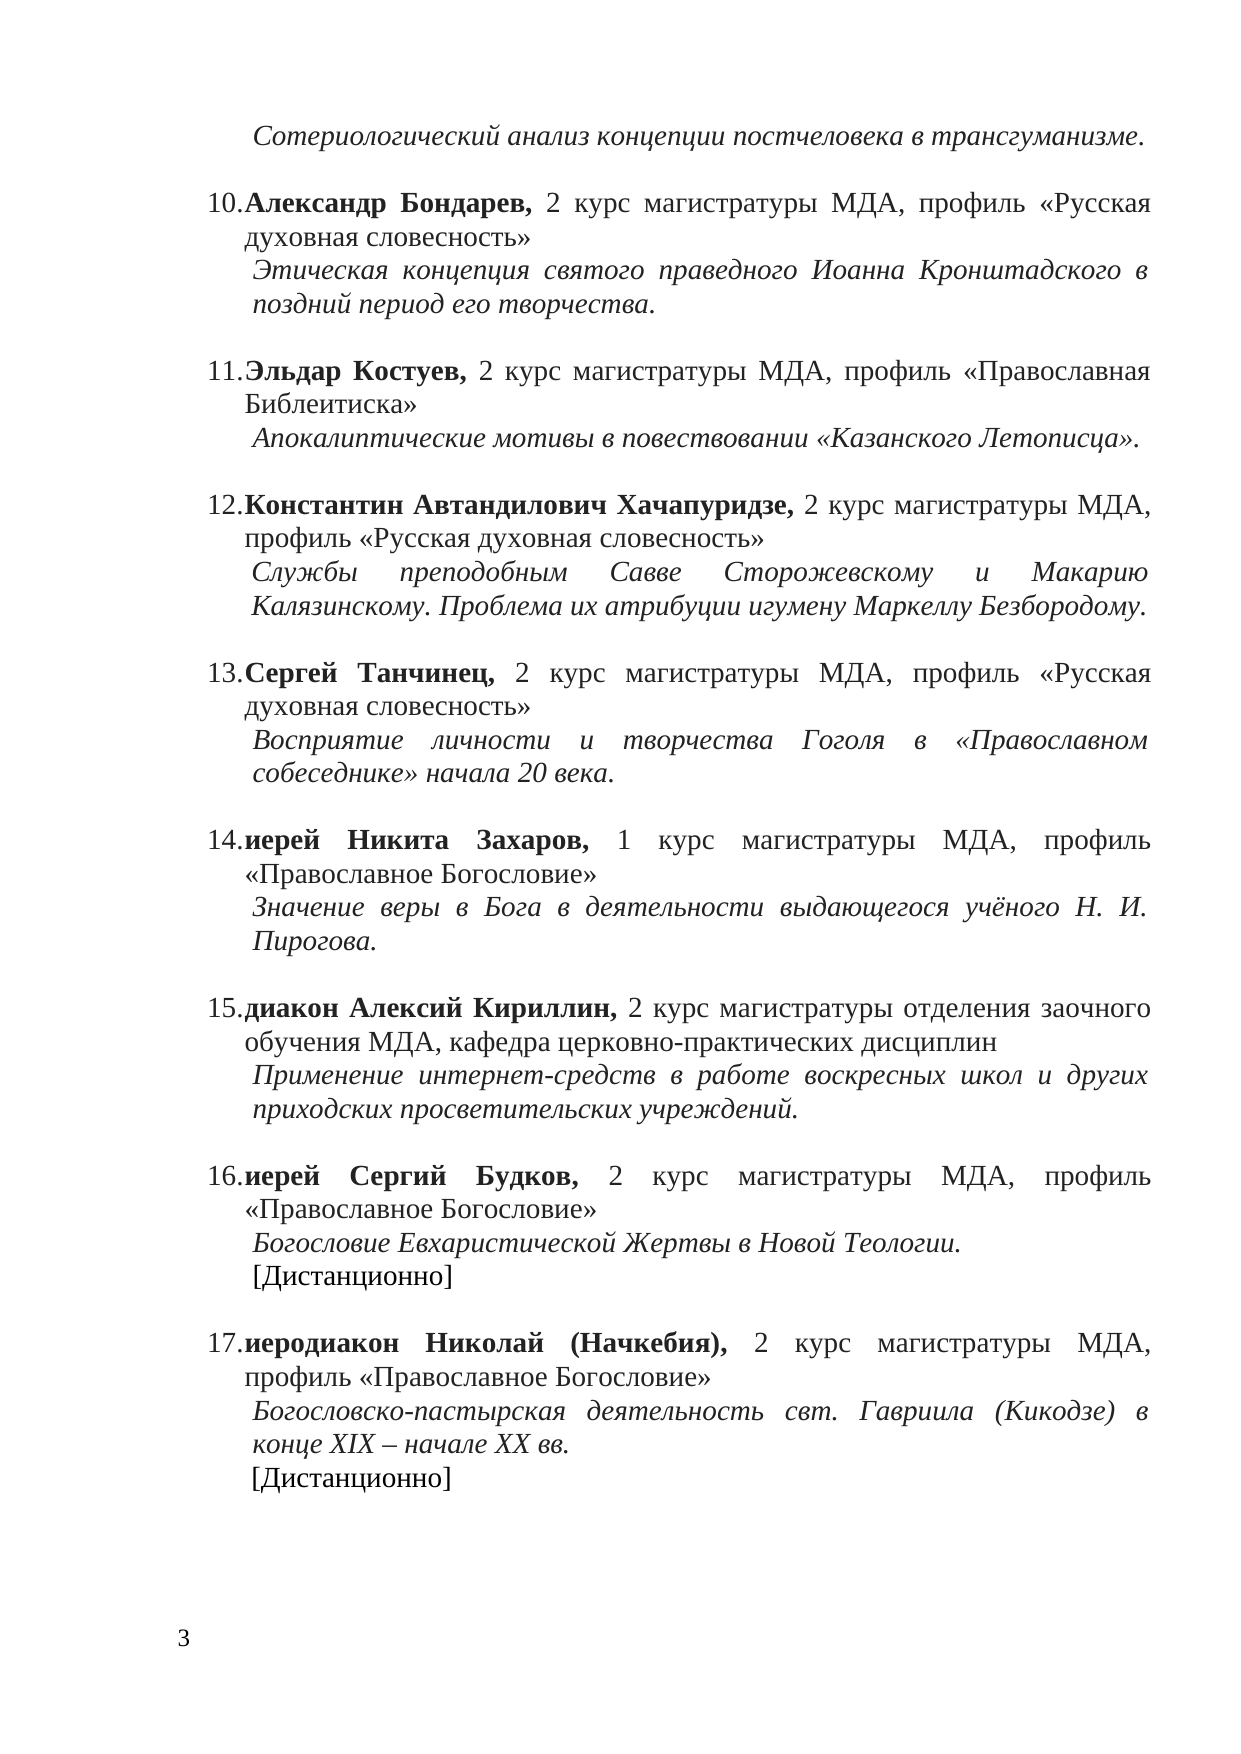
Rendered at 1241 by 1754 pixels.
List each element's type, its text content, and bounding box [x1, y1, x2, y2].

text Апокалиптические мотивы в повествовании «Казанского Летописца». [252, 420, 1152, 453]
text Богословско-пастырская деятельность свт. Гавриила (Кикодзе) в конце XIX – начале XX вв. [252, 1393, 1152, 1460]
text Службы преподобным Савве Сторожевскому и Макарию Калязинскому. Проблема их атрибуции игумену Маркеллу Безбородому. [251, 554, 1152, 621]
list диакон Алексий Кириллин, 2 курс магистратуры отделения заочного обучения МДА, кафедра церковно-практических дисциплин [207, 990, 1152, 1057]
text [Дистанционно] [252, 1258, 1152, 1292]
list Александр Бондарев, 2 курс магистратуры МДА, профиль «Русская духовная словесность» [207, 185, 1152, 252]
list Константин Автандилович Хачапуридзе, 2 курс магистратуры МДА, профиль «Русская духовная словесность» [207, 487, 1152, 554]
text Значение веры в Бога в деятельности выдающегося учёного Н. И. Пирогова. [252, 889, 1152, 957]
text Этическая концепция святого праведного Иоанна Кронштадского в поздний период его творчества. [252, 252, 1152, 319]
text Восприятие личности и творчества Гоголя в «Православном собеседнике» начала 20 века. [252, 722, 1152, 789]
list иерей Сергий Будков, 2 курс магистратуры МДА, профиль «Православное Богословие» [207, 1158, 1152, 1225]
text [Дистанционно] [251, 1460, 1152, 1493]
text Применение интернет-средств в работе воскресных школ и других приходских просветительских учреждений. [252, 1057, 1152, 1124]
list иеродиакон Николай (Начкебия), 2 курс магистратуры МДА, профиль «Православное Богословие» [207, 1326, 1152, 1393]
list иерей Никита Захаров, 1 курс магистратуры МДА, профиль «Православное Богословие» [207, 822, 1152, 889]
list Эльдар Костуев, 2 курс магистратуры МДА, профиль «Православная Библеитиска» [207, 353, 1152, 420]
text Сотериологический анализ концепции постчеловека в трансгуманизме. [252, 118, 1152, 152]
list Сергей Танчинец, 2 курс магистратуры МДА, профиль «Русская духовная словесность» [207, 655, 1152, 722]
text Богословие Евхаристической Жертвы в Новой Теологии. [252, 1225, 1152, 1258]
